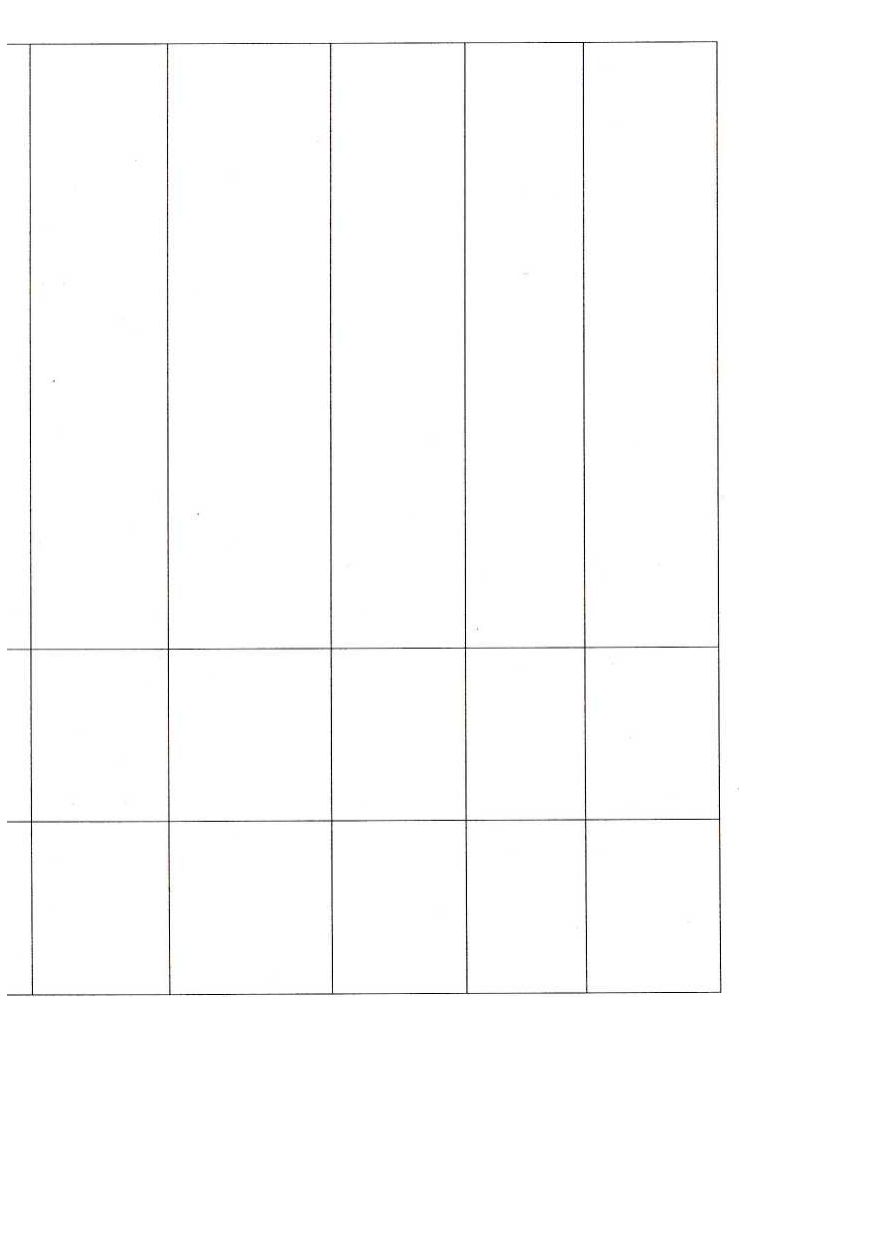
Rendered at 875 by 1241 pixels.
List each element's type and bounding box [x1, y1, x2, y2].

picture [7, 40, 739, 997]
